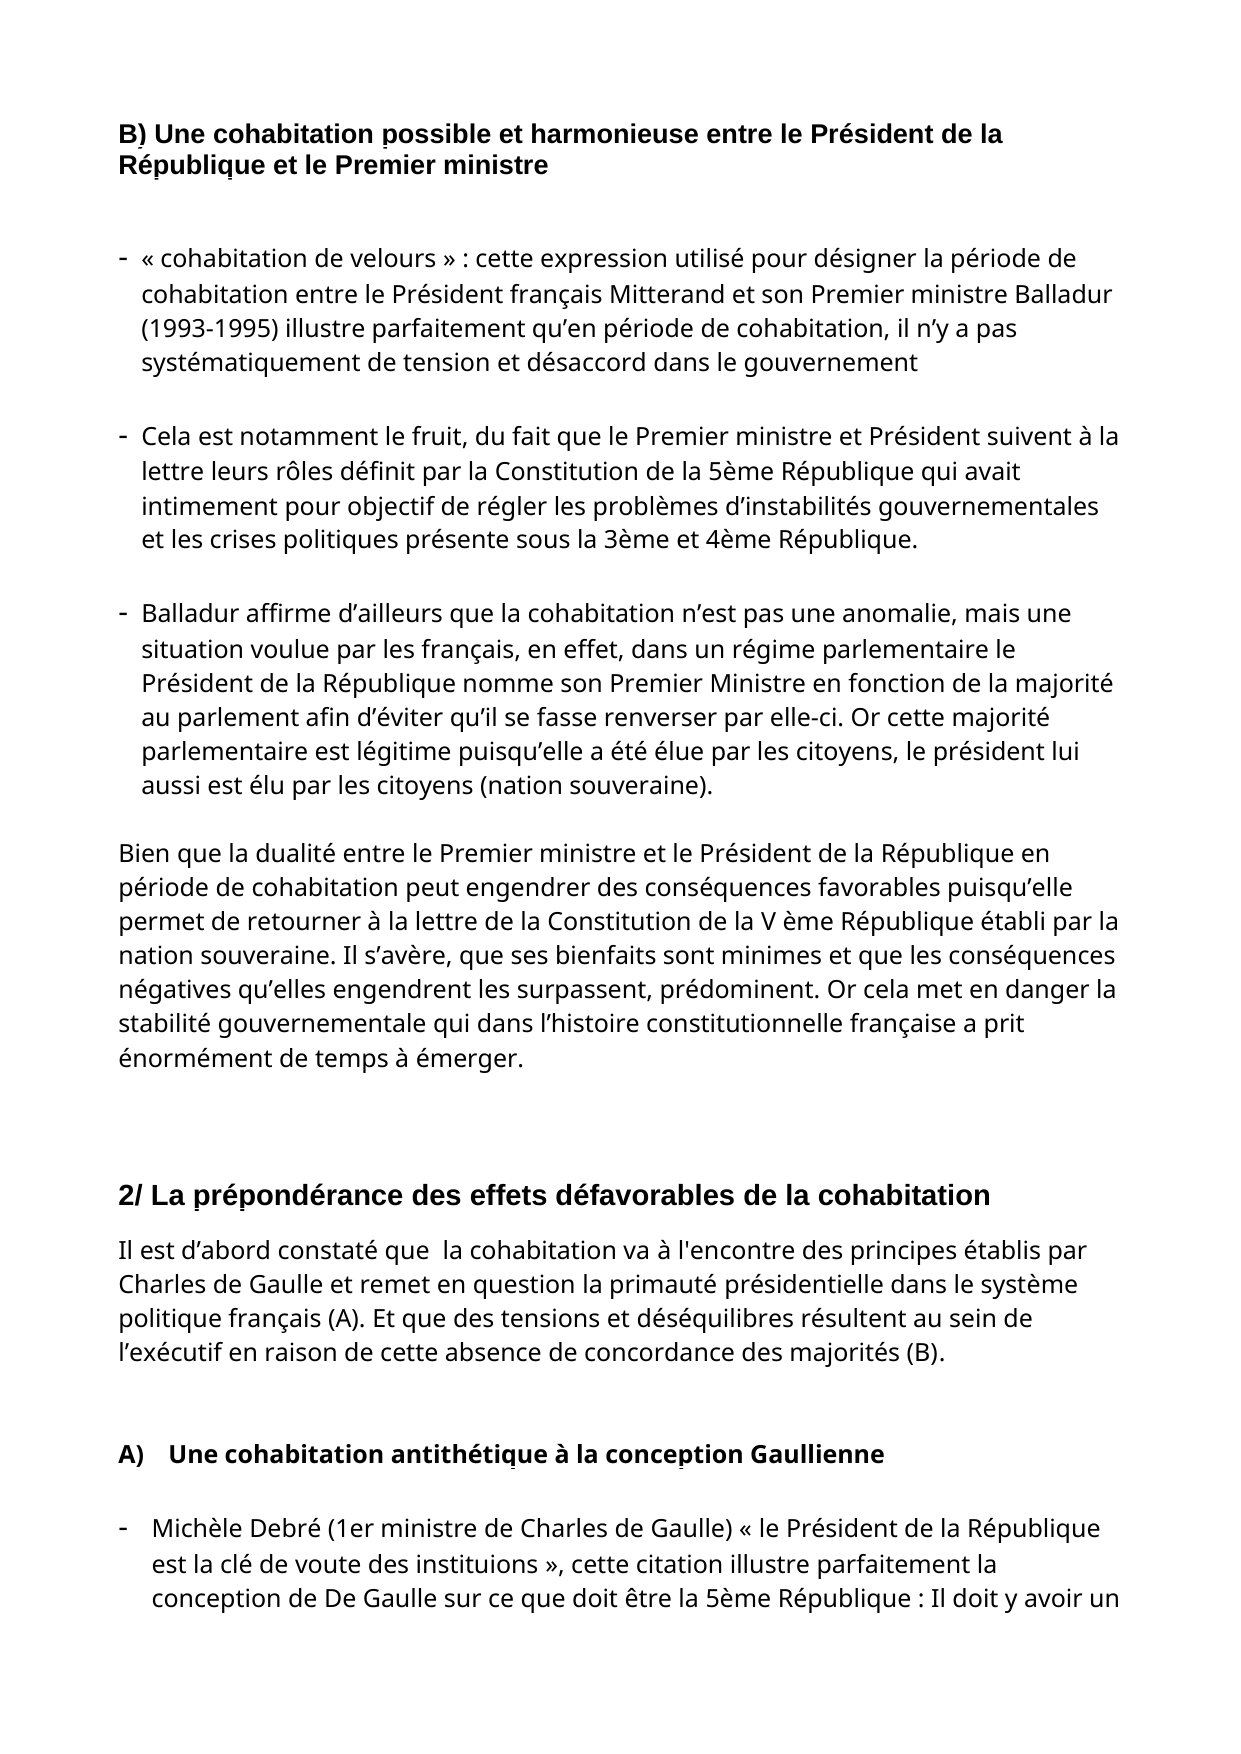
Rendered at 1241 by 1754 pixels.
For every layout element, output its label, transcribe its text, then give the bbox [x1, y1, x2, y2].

text 2/ La prépondérance des effets défavorables de la cohabitation [118, 1178, 1122, 1212]
text Bien que la dualité entre le Premier ministre et le Président de la République en période de cohabitation peut engendrer des conséquences favorables puisqu’elle permet de retourner à la lettre de la Constitution de la V ème République établi par la nation souveraine. Il s’avère, que ses bienfaits sont minimes et que les conséquences négatives qu’elles engendrent les surpassent, prédominent. Or cela met en danger la stabilité gouvernementale qui dans l’histoire constitutionnelle française a prit énormément de temps à émerger. [118, 836, 1122, 1074]
list Une cohabitation antithétique à la conception Gaullienne [118, 1437, 1122, 1471]
text Il est d’abord constaté que la cohabitation va à l'encontre des principes établis par Charles de Gaulle et remet en question la primauté présidentielle dans le système politique français (A). Et que des tensions et déséquilibres résultent au sein de l’exécutif en raison de cette absence de concordance des majorités (B). [118, 1233, 1122, 1369]
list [118, 1505, 1122, 1614]
list Balladur affirme d’ailleurs que la cohabitation n’est pas une anomalie, mais une situation voulue par les français, en effet, dans un régime parlementaire le Président de la République nomme son Premier Ministre en fonction de la majorité au parlement afin d’éviter qu’il se fasse renverser par elle-ci. Or cette majorité parlementaire est légitime puisqu’elle a été élue par les citoyens, le président lui aussi est élu par les citoyens (nation souveraine). [118, 590, 1122, 802]
list « cohabitation de velours » : cette expression utilisé pour désigner la période de cohabitation entre le Président français Mitterand et son Premier ministre Balladur (1993-1995) illustre parfaitement qu’en période de cohabitation, il n’y a pas systématiquement de tension et désaccord dans le gouvernement [118, 236, 1122, 379]
text B) Une cohabitation possible et harmonieuse entre le Président de la République et le Premier ministre [118, 118, 1122, 181]
list Cela est notamment le fruit, du fait que le Premier ministre et Président suivent à la lettre leurs rôles définit par la Constitution de la 5ème République qui avait intimement pour objectif de régler les problèmes d’instabilités gouvernementales et les crises politiques présente sous la 3ème et 4ème République. [118, 413, 1122, 556]
